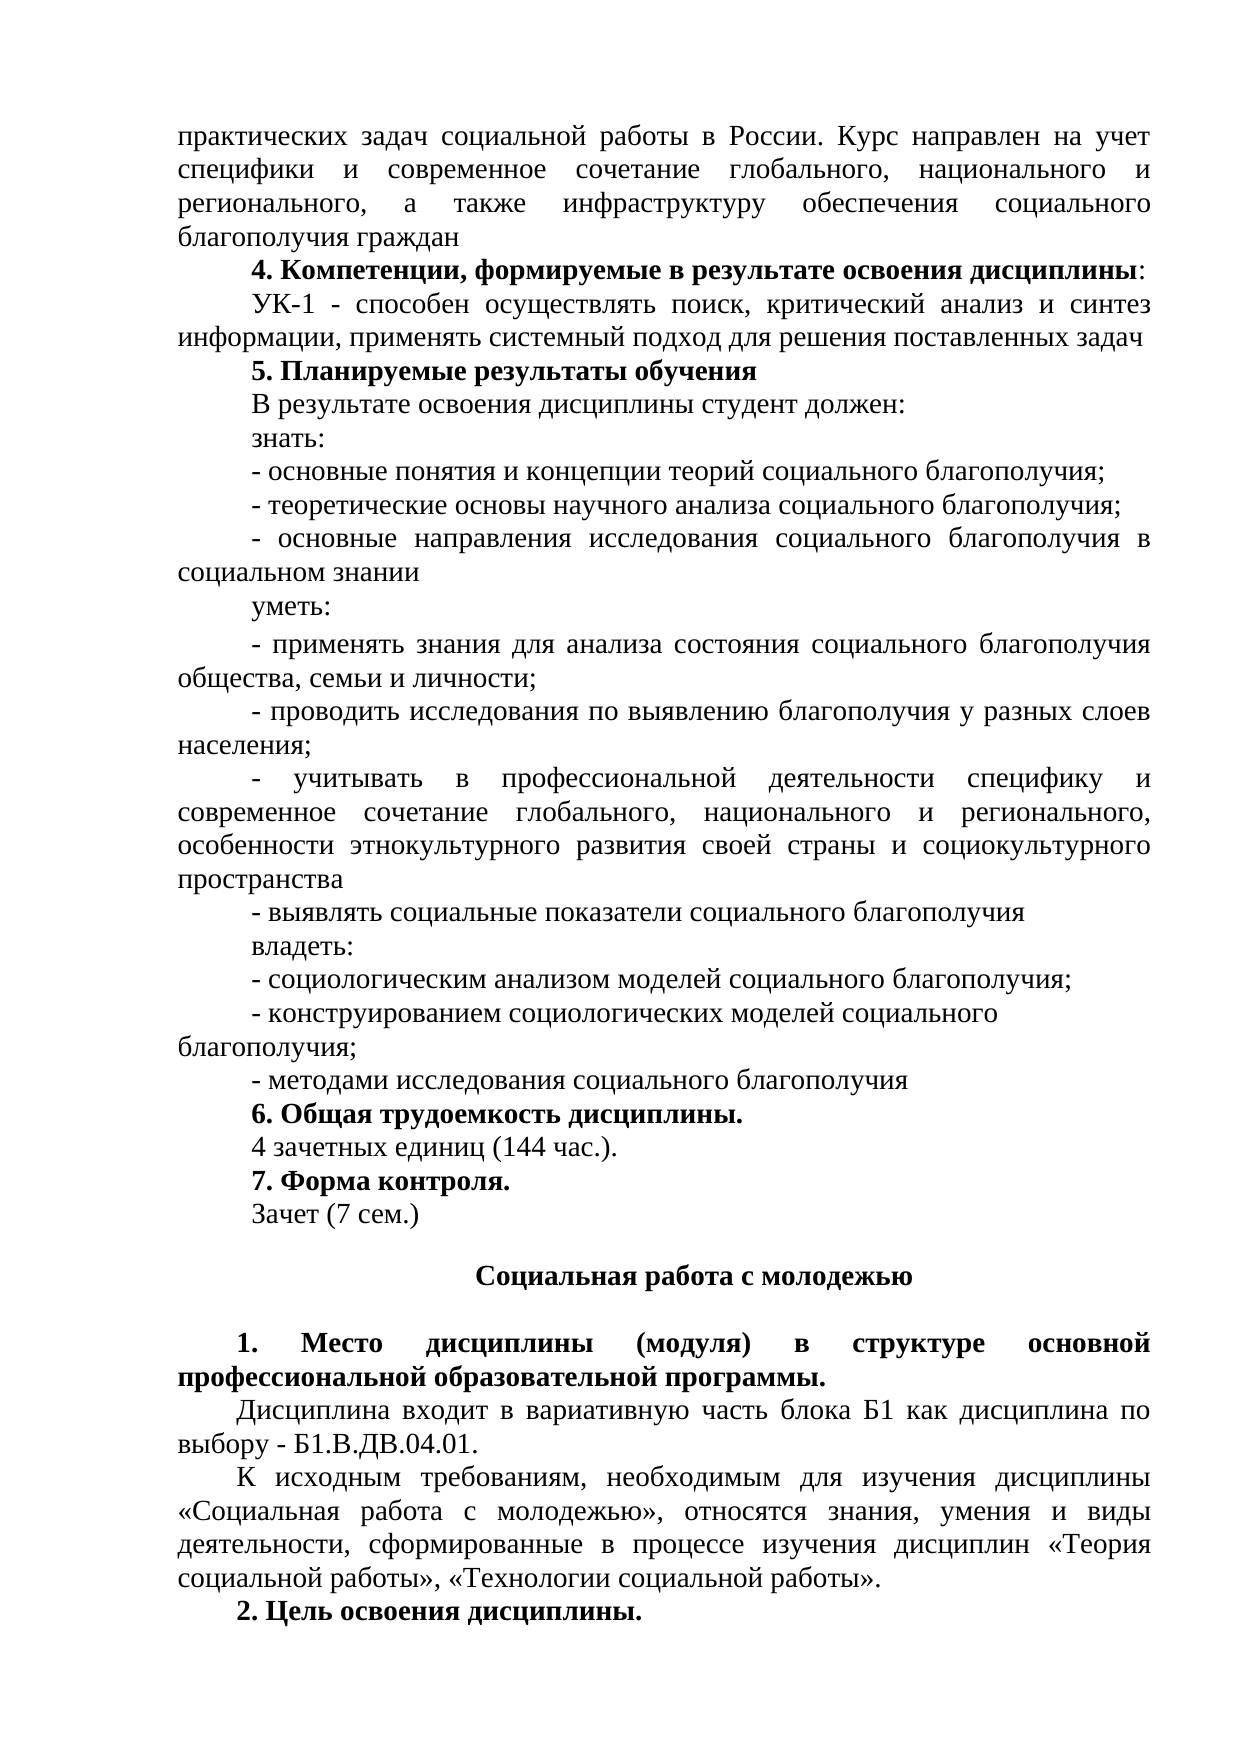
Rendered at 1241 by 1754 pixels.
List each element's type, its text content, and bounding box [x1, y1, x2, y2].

text - социологическим анализом моделей социального благополучия; [177, 962, 1152, 995]
text - теоретические основы научного анализа социального благополучия; [177, 487, 1152, 521]
text - учитывать в профессиональной деятельности специфику и современное сочетание глобального, национального и регионального, особенности этнокультурного развития своей страны и социокультурного пространства [177, 760, 1152, 894]
text 6. Общая трудоемкость дисциплины. [177, 1096, 1152, 1129]
text - выявлять социальные показатели социального благополучия [177, 894, 1152, 928]
text - методами исследования социального благополучия [177, 1062, 1152, 1096]
text владеть: [177, 928, 1152, 962]
text УК-1 - способен осуществлять поиск, критический анализ и синтез информации, применять системный подход для решения поставленных задач [177, 286, 1152, 353]
text - основные понятия и концепции теорий социального благополучия; [177, 453, 1152, 487]
text 1. Место дисциплины (модуля) в структуре основной профессиональной образовательной программы. [177, 1325, 1152, 1392]
text - основные направления исследования социального благополучия в социальном знании [177, 521, 1152, 588]
text уметь: [177, 588, 1152, 621]
text - проводить исследования по выявлению благополучия у разных слоев населения; [177, 693, 1152, 760]
text 5. Планируемые результаты обучения [177, 353, 1152, 386]
text В результате освоения дисциплины студент должен: [177, 386, 1152, 420]
text 4. Компетенции, формируемые в результате освоения дисциплины: [177, 252, 1152, 286]
text 4 зачетных единиц (144 час.). [177, 1129, 1152, 1163]
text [177, 118, 1152, 252]
text - конструированием социологических моделей социального благополучия; [177, 995, 1152, 1062]
text - применять знания для анализа состояния социального благополучия общества, семьи и личности; [177, 626, 1152, 693]
text 2. Цель освоения дисциплины. [177, 1593, 1152, 1627]
text Дисциплина входит в вариативную часть блока Б1 как дисциплина по выбору - Б1.В.ДВ.04.01. [177, 1392, 1152, 1459]
text 7. Форма контроля. [177, 1163, 1152, 1196]
text знать: [177, 420, 1152, 453]
text Социальная работа с молодежью [177, 1258, 1152, 1292]
text К исходным требованиям, необходимым для изучения дисциплины «Социальная работа с молодежью», относятся знания, умения и виды деятельности, сформированные в процессе изучения дисциплин «Теория социальной работы», «Технологии социальной работы». [177, 1459, 1152, 1593]
text Зачет (7 сем.) [177, 1196, 1152, 1230]
